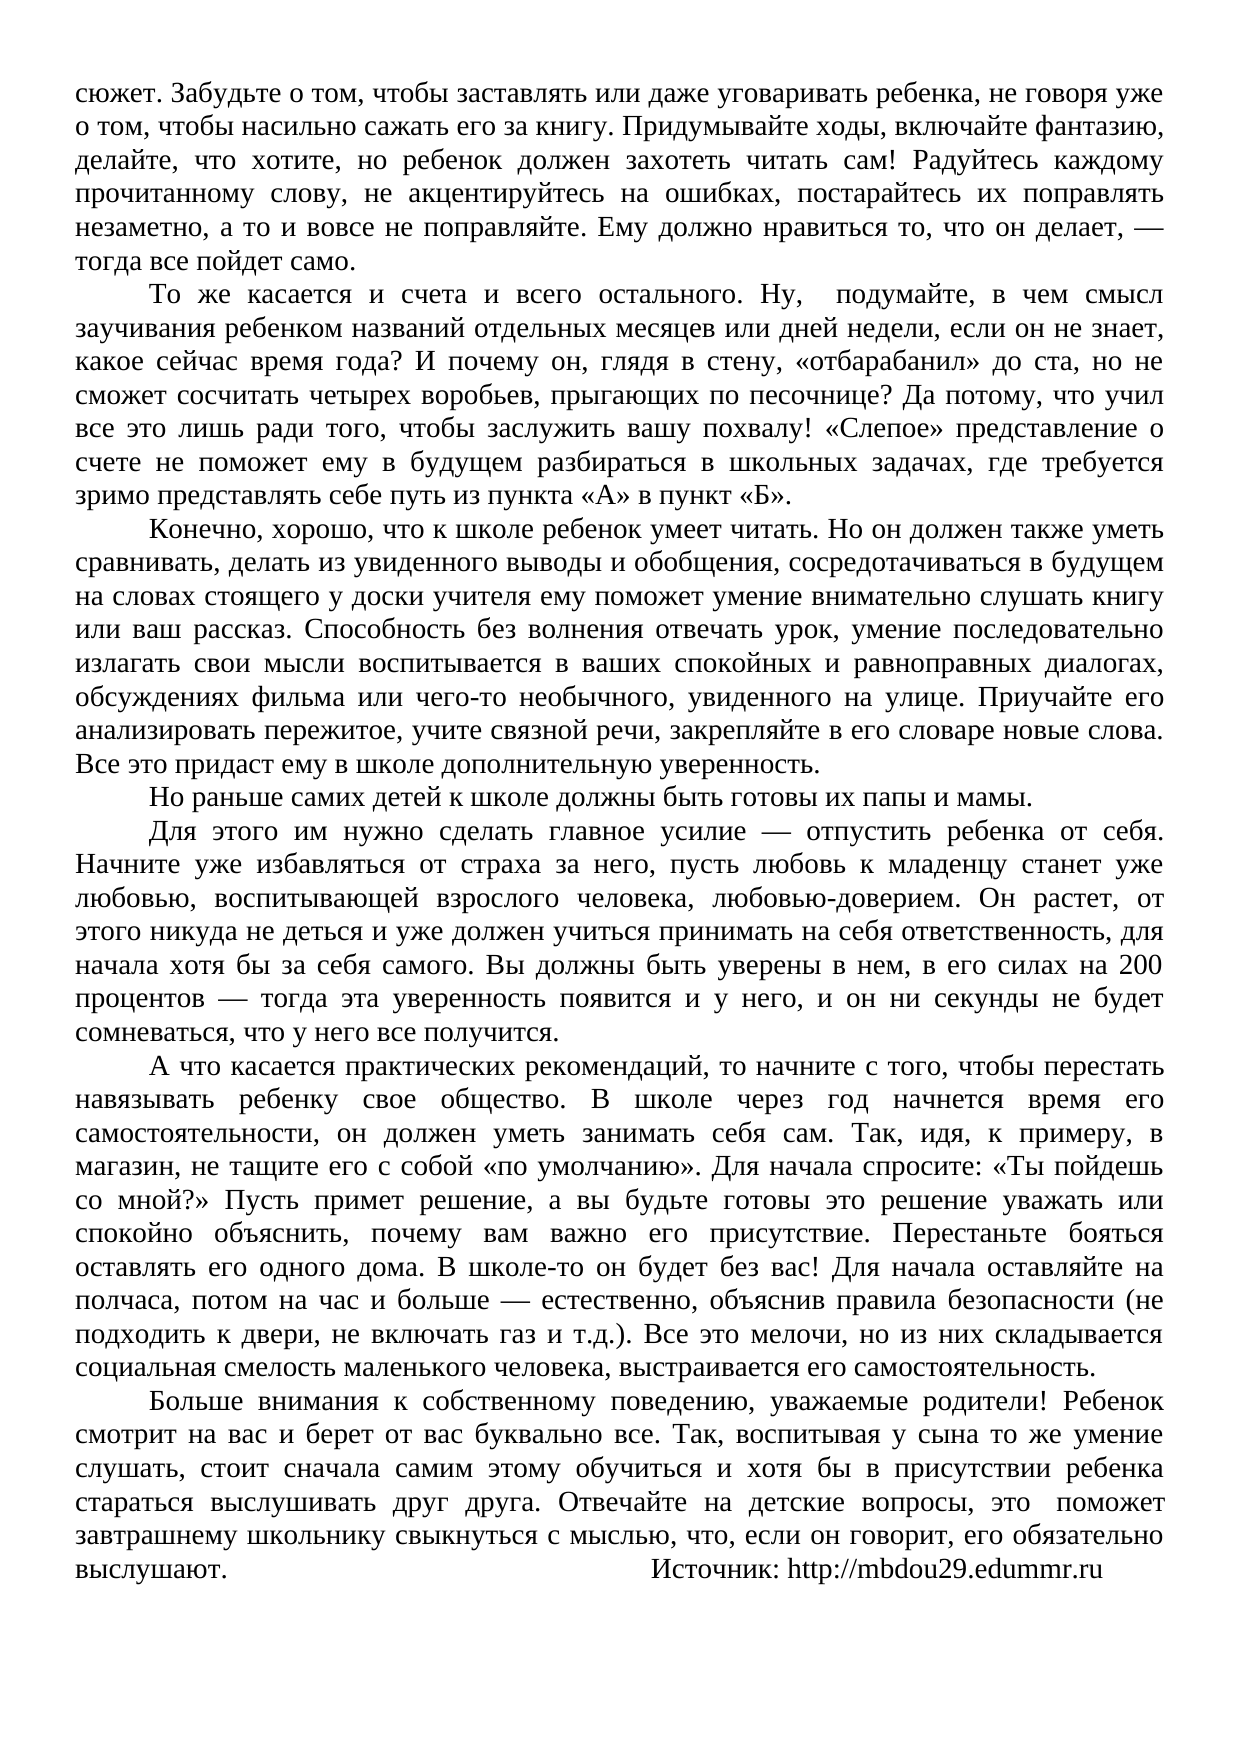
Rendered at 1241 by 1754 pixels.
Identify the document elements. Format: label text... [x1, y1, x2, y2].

text Но раньше самих детей к школе должны быть готовы их папы и мамы. [75, 779, 1165, 813]
text Конечно, хорошо, что к школе ребенок умеет читать. Но он должен также уметь сравнивать, делать из увиденного выводы и обобщения, сосредотачиваться в будущем на словах стоящего у доски учителя ему поможет умение внимательно слушать книгу или ваш рассказ. Способность без волнения отвечать урок, умение последовательно излагать свои мысли воспитывается в ваших спокойных и равноправных диалогах, обсуждениях фильма или чего-то необычного, увиденного на улице. Приучайте его анализировать пережитое, учите связной речи, закрепляйте в его словаре новые слова. Все это придаст ему в школе дополнительную уверенность. [75, 511, 1165, 779]
text Для этого им нужно сделать главное усилие — отпустить ребенка от себя. Начните уже избавляться от страха за него, пусть любовь к младенцу станет уже любовью, воспитывающей взрослого человека, любовью-доверием. Он растет, от этого никуда не деться и уже должен учиться принимать на себя ответственность, для начала хотя бы за себя самого. Вы должны быть уверены в нем, в его силах на 200 процентов — тогда эта уверенность появится и у него, и он ни секунды не будет сомневаться, что у него все получится. [75, 813, 1165, 1048]
text То же касается и счета и всего остального. Ну, подумайте, в чем смысл заучивания ребенком названий отдельных месяцев или дней недели, если он не знает, какое сейчас время года? И почему он, глядя в стену, «отбарабанил» до ста, но не сможет сосчитать четырех воробьев, прыгающих по песочнице? Да потому, что учил все это лишь ради того, чтобы заслужить вашу похвалу! «Слепое» представление о счете не поможет ему в будущем разбираться в школьных задачах, где требуется зримо представлять себе путь из пункта «А» в пункт «Б». [75, 276, 1165, 511]
text Больше внимания к собственному поведению, уважаемые родители! Ребенок смотрит на вас и берет от вас буквально все. Так, воспитывая у сына то же умение слушать, стоит сначала самим этому обучиться и хотя бы в присутствии ребенка стараться выслушивать друг друга. Отвечайте на детские вопросы, это поможет завтрашнему школьнику свыкнуться с мыслью, что, если он говорит, его обязательно выслушают. Источник: http://mbdou29.edummr.ru [75, 1383, 1165, 1584]
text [75, 75, 1165, 276]
text А что касается практических рекомендаций, то начните с того, чтобы перестать навязывать ребенку свое общество. В школе через год начнется время его самостоятельности, он должен уметь занимать себя сам. Так, идя, к примеру, в магазин, не тащите его с собой «по умолчанию». Для начала спросите: «Ты пойдешь со мной?» Пусть примет решение, а вы будьте готовы это решение уважать или спокойно объяснить, почему вам важно его присутствие. Перестаньте бояться оставлять его одного дома. В школе-то он будет без вас! Для начала оставляйте на полчаса, потом на час и больше — естественно, объяснив правила безопасности (не подходить к двери, не включать газ и т.д.). Все это мелочи, но из них складывается социальная смелость маленького человека, выстраивается его самостоятельность. [75, 1048, 1165, 1383]
